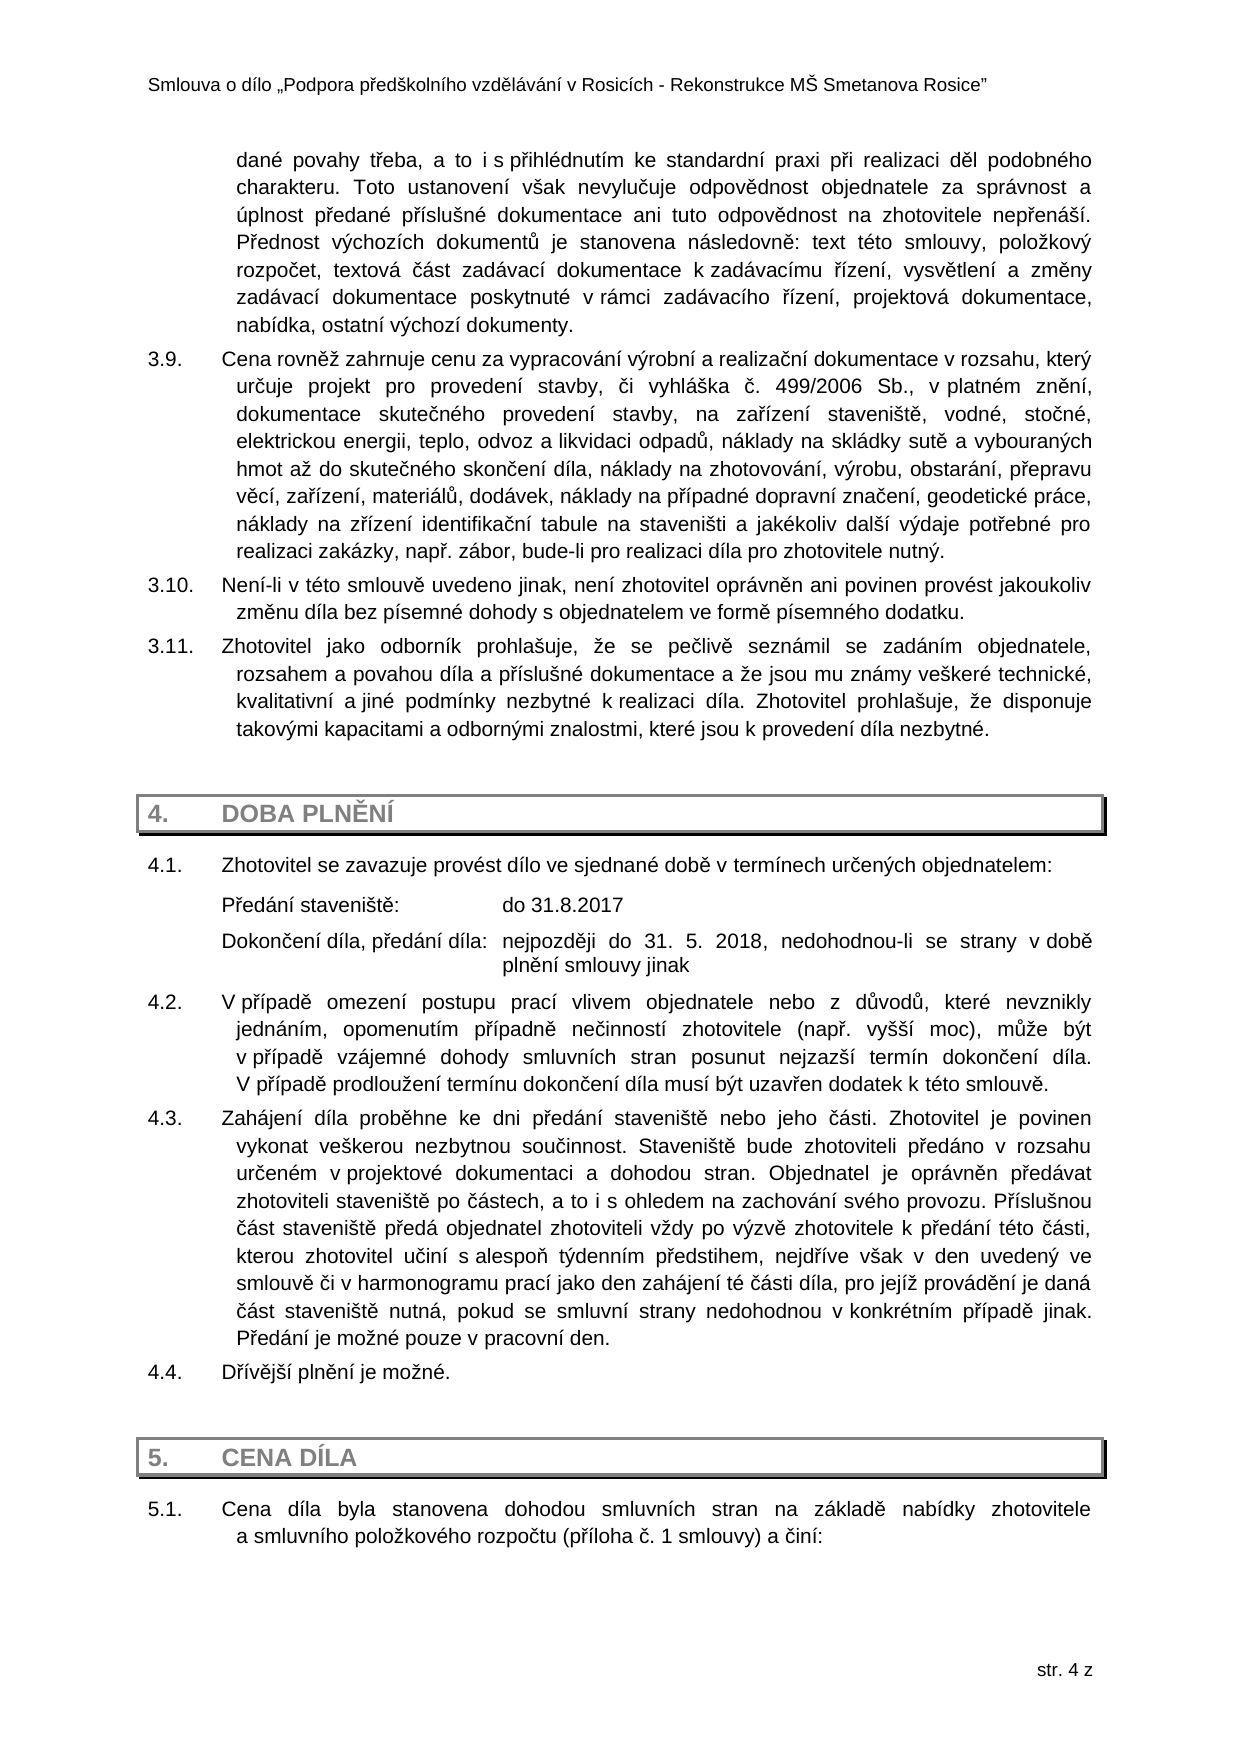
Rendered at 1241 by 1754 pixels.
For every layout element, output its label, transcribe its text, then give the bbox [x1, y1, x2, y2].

subtitle Doba plnění [139, 797, 1101, 830]
subtitle Cena díla [139, 1440, 1101, 1473]
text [148, 148, 1093, 337]
text Není-li v této smlouvě uvedeno jinak, není zhotovitel oprávněn ani povinen provést jakoukoliv změnu díla bez písemné dohody s objednatelem ve formě písemného dodatku. [148, 573, 1093, 624]
text Zhotovitel se zavazuje provést dílo ve sjednané době v termínech určených objednatelem: [148, 853, 1093, 877]
subtitle Dokončení díla, předání díla: nejpozději do 31. 5. 2018, nedohodnou-li se strany v době plnění smlouvy jinak [221, 929, 1093, 977]
text Cena díla byla stanovena dohodou smluvních stran na základě nabídky zhotovitele a smluvního položkového rozpočtu (příloha č. 1 smlouvy) a činí: [148, 1496, 1093, 1548]
text Dřívější plnění je možné. [148, 1360, 1093, 1384]
text V případě omezení postupu prací vlivem objednatele nebo z důvodů, které nevznikly jednáním, opomenutím případně nečinností zhotovitele (např. vyšší moc), může být v případě vzájemné dohody smluvních stran posunut nejzazší termín dokončení díla. V případě prodloužení termínu dokončení díla musí být uzavřen dodatek k této smlouvě. [148, 990, 1093, 1096]
text Zhotovitel jako odborník prohlašuje, že se pečlivě seznámil se zadáním objednatele, rozsahem a povahou díla a příslušné dokumentace a že jsou mu známy veškeré technické, kvalitativní a jiné podmínky nezbytné k realizaci díla. Zhotovitel prohlašuje, že disponuje takovými kapacitami a odbornými znalostmi, které jsou k provedení díla nezbytné. [148, 634, 1093, 740]
text Zahájení díla proběhne ke dni předání staveniště nebo jeho části. Zhotovitel je povinen vykonat veškerou nezbytnou součinnost. Staveniště bude zhotoviteli předáno v rozsahu určeném v projektové dokumentaci a dohodou stran. Objednatel je oprávněn předávat zhotoviteli staveniště po částech, a to i s ohledem na zachování svého provozu. Příslušnou část staveniště předá objednatel zhotoviteli vždy po výzvě zhotovitele k předání této části, kterou zhotovitel učiní s alespoň týdenním předstihem, nejdříve však v den uvedený ve smlouvě či v harmonogramu prací jako den zahájení té části díla, pro jejíž provádění je daná část staveniště nutná, pokud se smluvní strany nedohodnou v konkrétním případě jinak. Předání je možné pouze v pracovní den. [148, 1106, 1093, 1350]
text Cena rovněž zahrnuje cenu za vypracování výrobní a realizační dokumentace v rozsahu, který určuje projekt pro provedení stavby, či vyhláška č. 499/2006 Sb., v platném znění, dokumentace skutečného provedení stavby, na zařízení staveniště, vodné, stočné, elektrickou energii, teplo, odvoz a likvidaci odpadů, náklady na skládky sutě a vybouraných hmot až do skutečného skončení díla, náklady na zhotovování, výrobu, obstarání, přepravu věcí, zařízení, materiálů, dodávek, náklady na případné dopravní značení, geodetické práce, náklady na zřízení identifikační tabule na staveništi a jakékoliv další výdaje potřebné pro realizaci zakázky, např. zábor, bude-li pro realizaci díla pro zhotovitele nutný. [148, 346, 1093, 563]
subtitle Předání staveniště: do 31.8.2017 [221, 893, 1093, 917]
